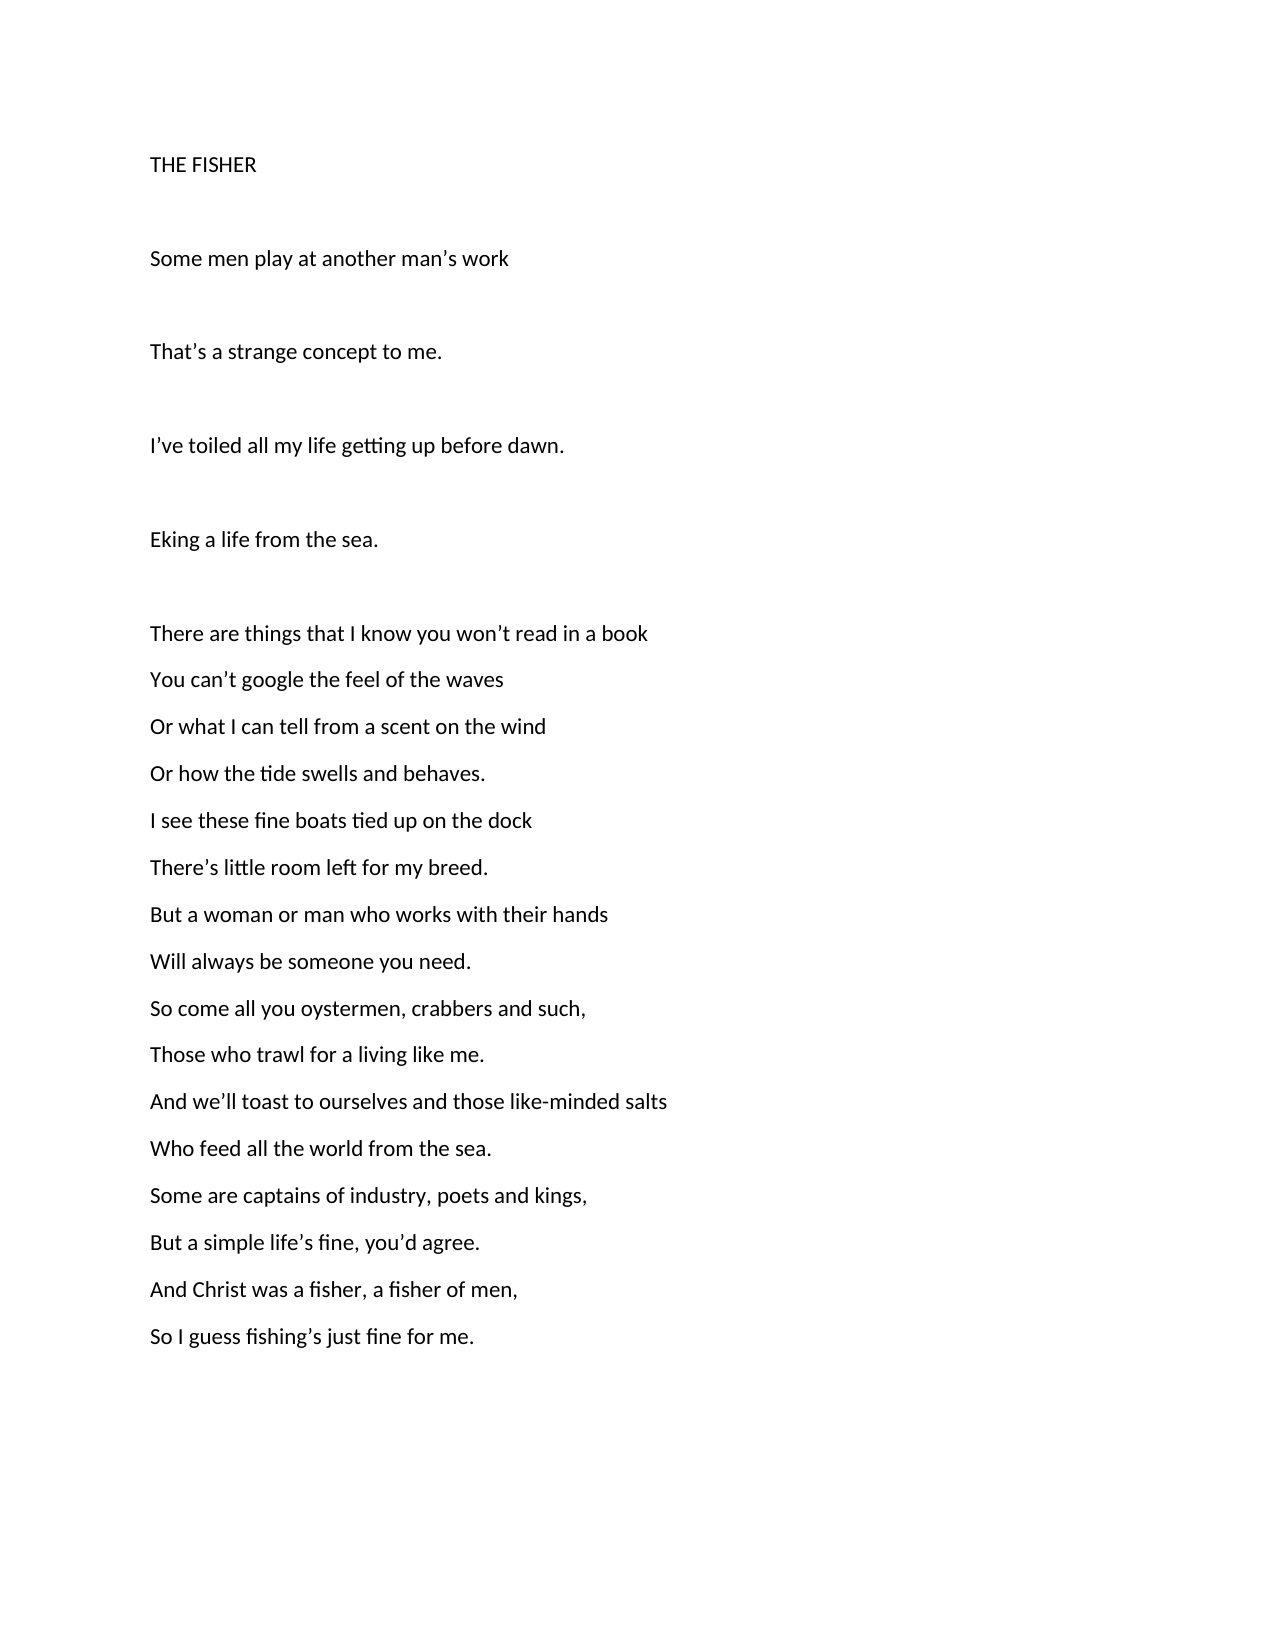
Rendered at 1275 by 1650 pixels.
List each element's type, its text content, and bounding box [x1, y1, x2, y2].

text I see these fine boats tied up on the dock [150, 806, 1125, 834]
text That’s a strange concept to me. [150, 337, 1125, 366]
text Will always be someone you need. [150, 947, 1125, 975]
text And we’ll toast to ourselves and those like-minded salts [150, 1087, 1125, 1116]
text Those who trawl for a living like me. [150, 1041, 1125, 1069]
text So come all you oystermen, crabbers and such, [150, 994, 1125, 1022]
text I’ve toiled all my life getting up before dawn. [150, 431, 1125, 459]
text Who feed all the world from the sea. [150, 1134, 1125, 1162]
text Eking a life from the sea. [150, 525, 1125, 553]
text You can’t google the feel of the waves [150, 666, 1125, 694]
text But a woman or man who works with their hands [150, 900, 1125, 928]
text Or how the tide swells and behaves. [150, 759, 1125, 787]
text But a simple life’s fine, you’d agree. [150, 1228, 1125, 1256]
text So I guess fishing’s just fine for me. [150, 1322, 1125, 1350]
text And Christ was a fisher, a fisher of men, [150, 1275, 1125, 1303]
text THE FISHER [150, 150, 1125, 178]
text Some men play at another man’s work [150, 244, 1125, 272]
text There’s little room left for my breed. [150, 853, 1125, 881]
text There are things that I know you won’t read in a book [150, 619, 1125, 647]
text Or what I can tell from a scent on the wind [150, 712, 1125, 741]
text Some are captains of industry, poets and kings, [150, 1181, 1125, 1209]
